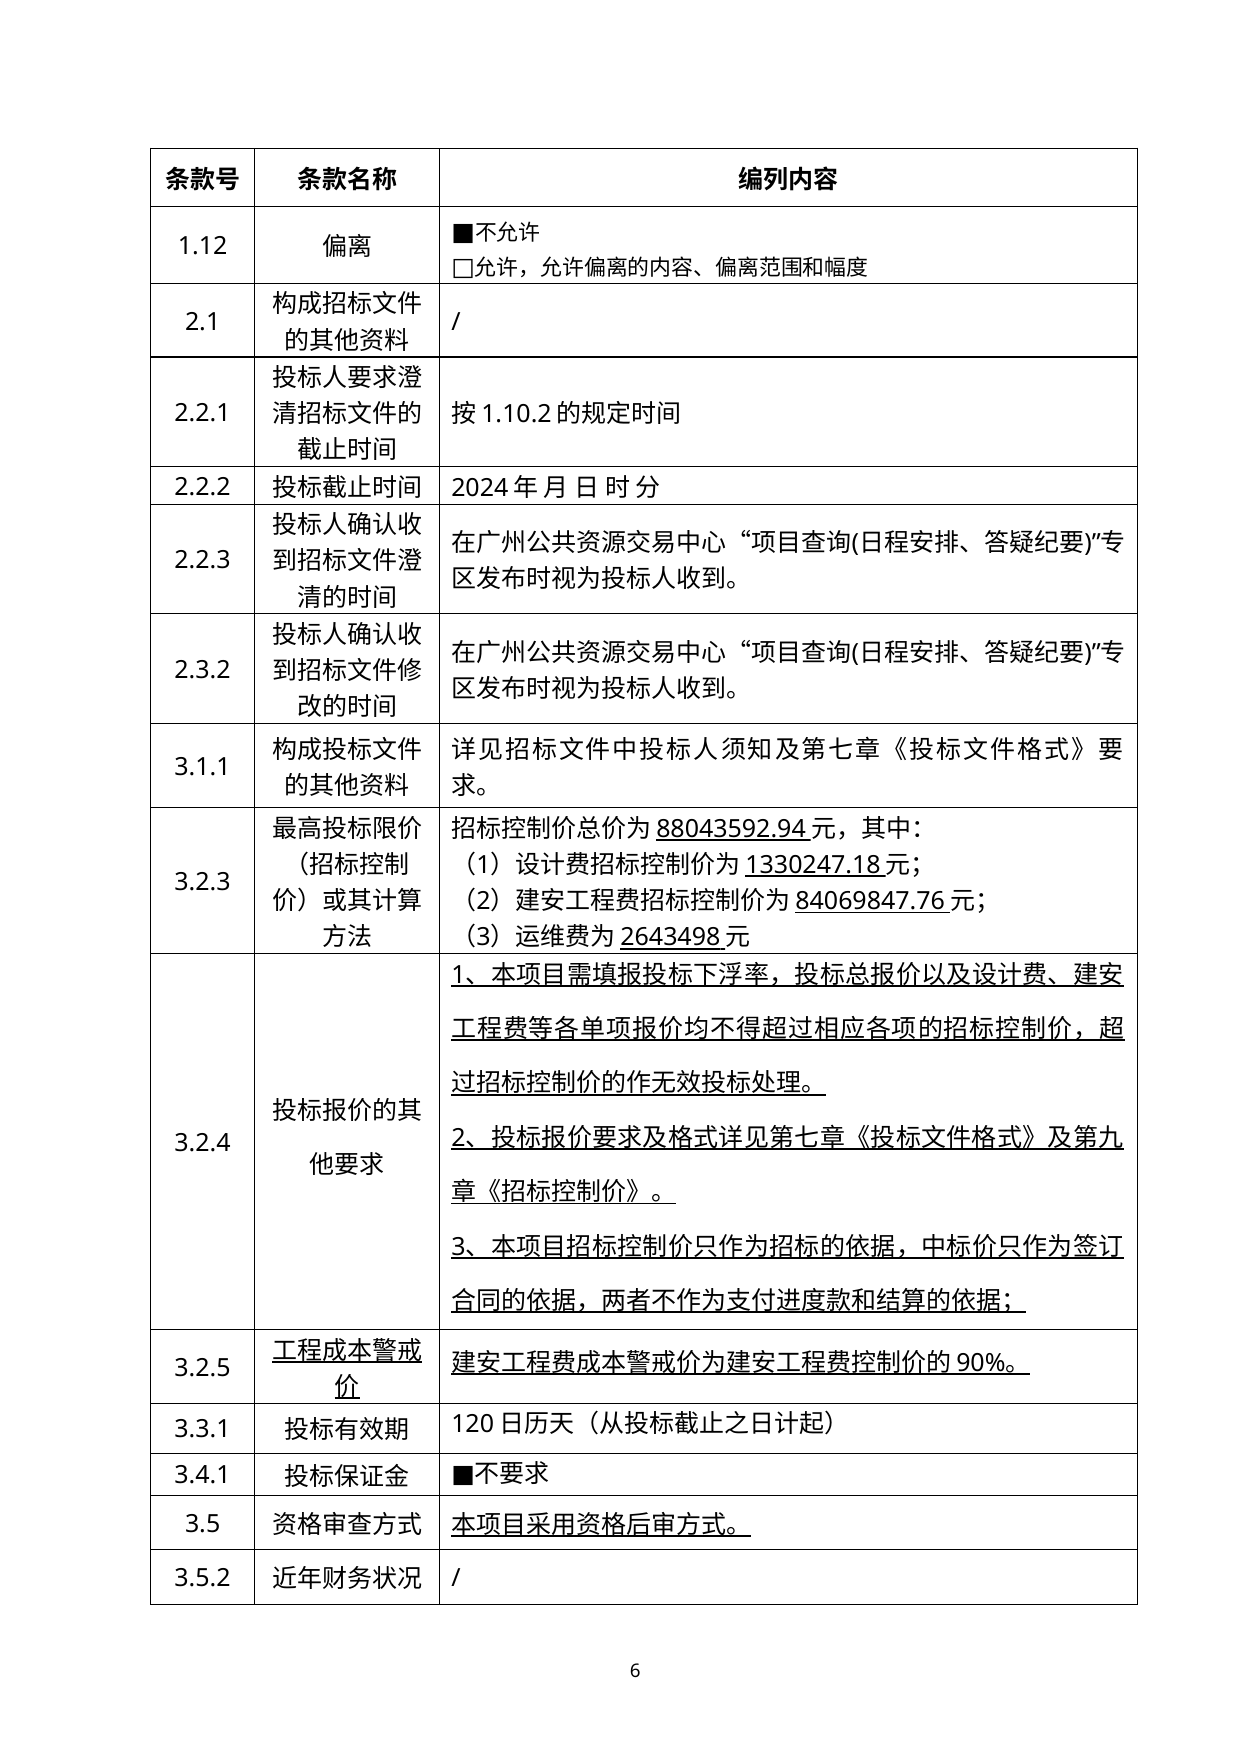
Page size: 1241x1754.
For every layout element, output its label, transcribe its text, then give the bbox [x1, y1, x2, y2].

table_cell 偏离 [255, 207, 439, 283]
table_cell 投标有效期 [255, 1404, 439, 1452]
table_cell 构成投标文件的其他资料 [255, 724, 439, 807]
table_cell 3.5 [151, 1496, 254, 1549]
table_cell 本项目采用资格后审方式。 [440, 1496, 1137, 1549]
table_cell 最高投标限价（招标控制价）或其计算方法 [255, 808, 439, 953]
table_cell 1.12 [151, 207, 254, 283]
table_cell / [440, 284, 1137, 356]
table_cell 投标截止时间 [255, 467, 439, 503]
table_cell 投标人要求澄清招标文件的截止时间 [255, 358, 439, 466]
table_cell 投标报价的其他要求 [255, 954, 439, 1329]
table_cell 投标人确认收到招标文件修改的时间 [255, 614, 439, 723]
table_cell 2.2.1 [151, 358, 254, 466]
table_cell 3.1.1 [151, 724, 254, 807]
table_cell 120日历天（从投标截止之日计起） [440, 1404, 1137, 1452]
table_cell 按1.10.2的规定时间 [440, 358, 1137, 466]
table_cell 在广州公共资源交易中心“项目查询(日程安排、答疑纪要)”专区发布时视为投标人收到。 [440, 505, 1137, 613]
table_cell ■不要求 [440, 1454, 1137, 1495]
table_header 条款名称 [255, 149, 439, 206]
table_header 编列内容 [440, 149, 1137, 206]
table_cell 投标人确认收到招标文件澄清的时间 [255, 505, 439, 613]
table_cell 详见招标文件中投标人须知及第七章《投标文件格式》要求。 [440, 724, 1137, 807]
table_cell 3.5.2 [151, 1550, 254, 1603]
table_cell 建安工程费成本警戒价为建安工程费控制价的90%。 [440, 1330, 1137, 1403]
table_cell 资格审查方式 [255, 1496, 439, 1549]
table_cell 近年财务状况 [255, 1550, 439, 1603]
table_cell 招标控制价总价为88043592.94元，其中： （1）设计费招标控制价为1330247.18元； （2）建安工程费招标控制价为84069847.76元； （3）运维费为2643498元 [440, 808, 1137, 953]
table_cell 构成招标文件的其他资料 [255, 284, 439, 356]
table_cell 2.2.3 [151, 505, 254, 613]
table_cell 3.3.1 [151, 1404, 254, 1452]
table_cell 2024年 月 日 时 分 [440, 467, 1137, 503]
table_cell 3.2.3 [151, 808, 254, 953]
table_cell 2.2.2 [151, 467, 254, 503]
table_cell 3.2.4 [151, 954, 254, 1329]
table_cell 2.3.2 [151, 614, 254, 723]
table_cell 3.4.1 [151, 1454, 254, 1495]
table_cell / [440, 1550, 1137, 1603]
table_cell 1、本项目需填报投标下浮率，投标总报价以及设计费、建安工程费等各单项报价均不得超过相应各项的招标控制价，超过招标控制价的作无效投标处理。 2、投标报价要求及格式详见第七章《投标文件格式》及第九章《招标控制价》。 3、本项目招标控制价只作为招标的依据，中标价只作为签订合同的依据，两者不作为支付进度款和结算的依据； [440, 954, 1137, 1329]
table_cell ■不允许 □允许，允许偏离的内容、偏离范围和幅度 [440, 207, 1137, 283]
table_cell 工程成本警戒价 [255, 1330, 439, 1403]
table_cell 投标保证金 [255, 1454, 439, 1495]
table_cell 2.1 [151, 284, 254, 356]
table_cell 在广州公共资源交易中心“项目查询(日程安排、答疑纪要)”专区发布时视为投标人收到。 [440, 614, 1137, 723]
table_header 条款号 [151, 149, 254, 206]
table_cell 3.2.5 [151, 1330, 254, 1403]
